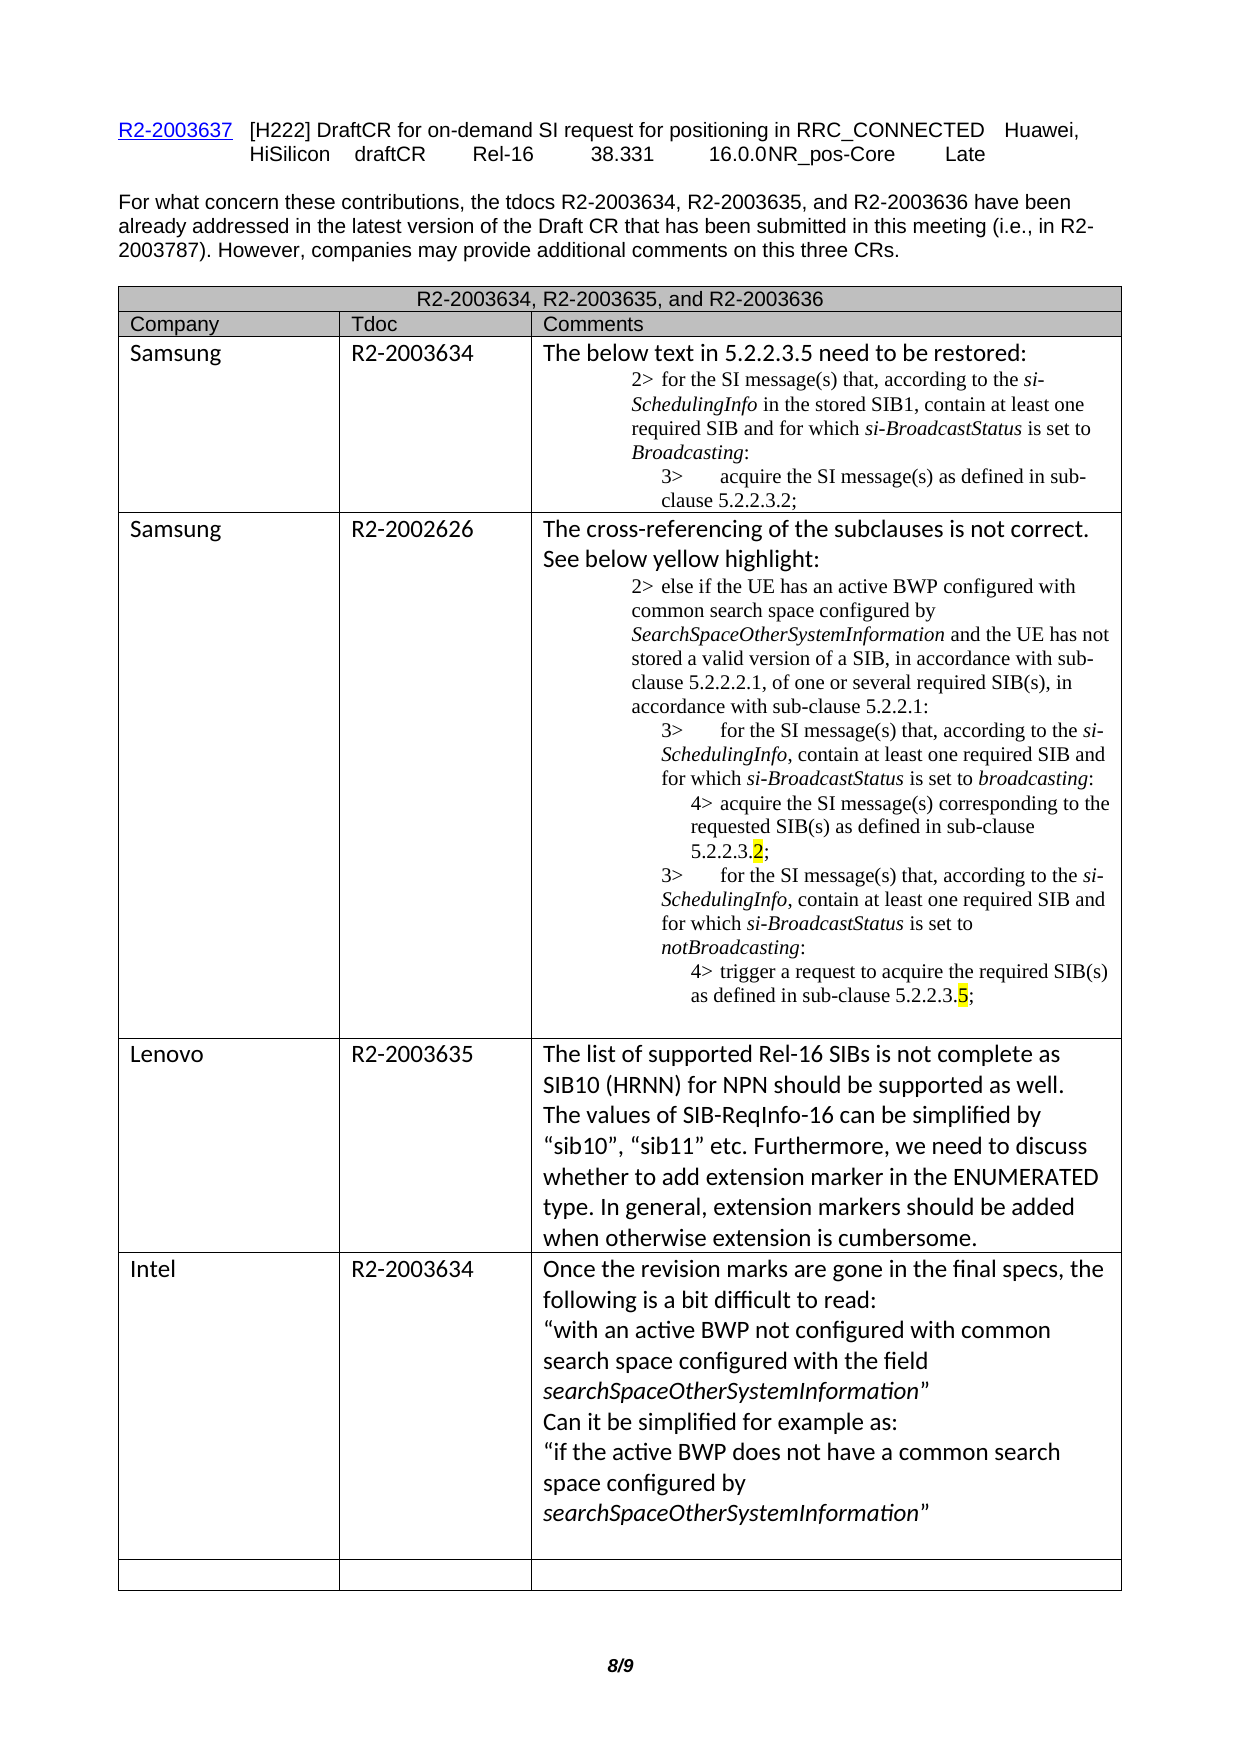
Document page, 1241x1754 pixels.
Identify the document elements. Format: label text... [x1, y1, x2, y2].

table_cell Company [119, 312, 339, 336]
table_cell Samsung [119, 513, 339, 1037]
table_cell R2-2003634 [340, 337, 531, 512]
title R2-2003637 [H222] DraftCR for on-demand SI request for positioning in RRC_CONNECTED Huawei, HiSilicon draftCR Rel-16 38.331 16.0.0 NR_pos-Core Late [118, 118, 1122, 166]
text For what concern these contributions, the tdocs R2-2003634, R2-2003635, and R2-2003636 have been already addressed in the latest version of the Draft CR that has been submitted in this meeting (i.e., in R2-2003787). However, companies may provide additional comments on this three CRs. [118, 190, 1122, 262]
table_cell [119, 1560, 339, 1590]
table_cell Tdoc [340, 312, 531, 336]
table_cell Samsung [119, 337, 339, 512]
table_cell Once the revision marks are gone in the final specs, the following is a bit difficult to read: “with an active BWP not configured with common search space configured with the field searchSpaceOtherSystemInformation” Can it be simplified for example as: “if the active BWP does not have a common search space configured by searchSpaceOtherSystemInformation” [532, 1253, 1121, 1558]
table_cell [532, 1560, 1121, 1590]
table_cell The below text in 5.2.2.3.5 need to be restored: 2> for the SI message(s) that, according to the si-SchedulingInfo in the stored SIB1, contain at least one required SIB and for which si-BroadcastStatus is set to Broadcasting: 3> acquire the SI message(s) as defined in sub-clause 5.2.2.3.2; [532, 337, 1121, 512]
table_cell R2-2003635 [340, 1039, 531, 1252]
table_cell [340, 1560, 531, 1590]
table_cell Lenovo [119, 1039, 339, 1252]
table_cell Comments [532, 312, 1121, 336]
table_cell R2-2002626 [340, 513, 531, 1037]
table_header R2-2003634, R2-2003635, and R2-2003636 [119, 287, 1121, 311]
table_cell R2-2003634 [340, 1253, 531, 1558]
table_cell The cross-referencing of the subclauses is not correct. See below yellow highlight: 2> else if the UE has an active BWP configured with common search space configured by SearchSpaceOtherSystemInformation and the UE has not stored a valid version of a SIB, in accordance with sub-clause 5.2.2.2.1, of one or several required SIB(s), in accordance with sub-clause 5.2.2.1: 3> for the SI message(s) that, according to the si-SchedulingInfo, contain at least one required SIB and for which si-BroadcastStatus is set to broadcasting: 4> acquire the SI message(s) corresponding to the requested SIB(s) as defined in sub-clause 5.2.2.3.2; 3> for the SI message(s) that, according to the si-SchedulingInfo, contain at least one required SIB and for which si-BroadcastStatus is set to notBroadcasting: 4> trigger a request to acquire the required SIB(s) as defined in sub-clause 5.2.2.3.5; [532, 513, 1121, 1037]
table_cell The list of supported Rel-16 SIBs is not complete as SIB10 (HRNN) for NPN should be supported as well. The values of SIB-ReqInfo-16 can be simplified by “sib10”, “sib11” etc. Furthermore, we need to discuss whether to add extension marker in the ENUMERATED type. In general, extension markers should be added when otherwise extension is cumbersome. [532, 1039, 1121, 1252]
table_cell Intel [119, 1253, 339, 1558]
